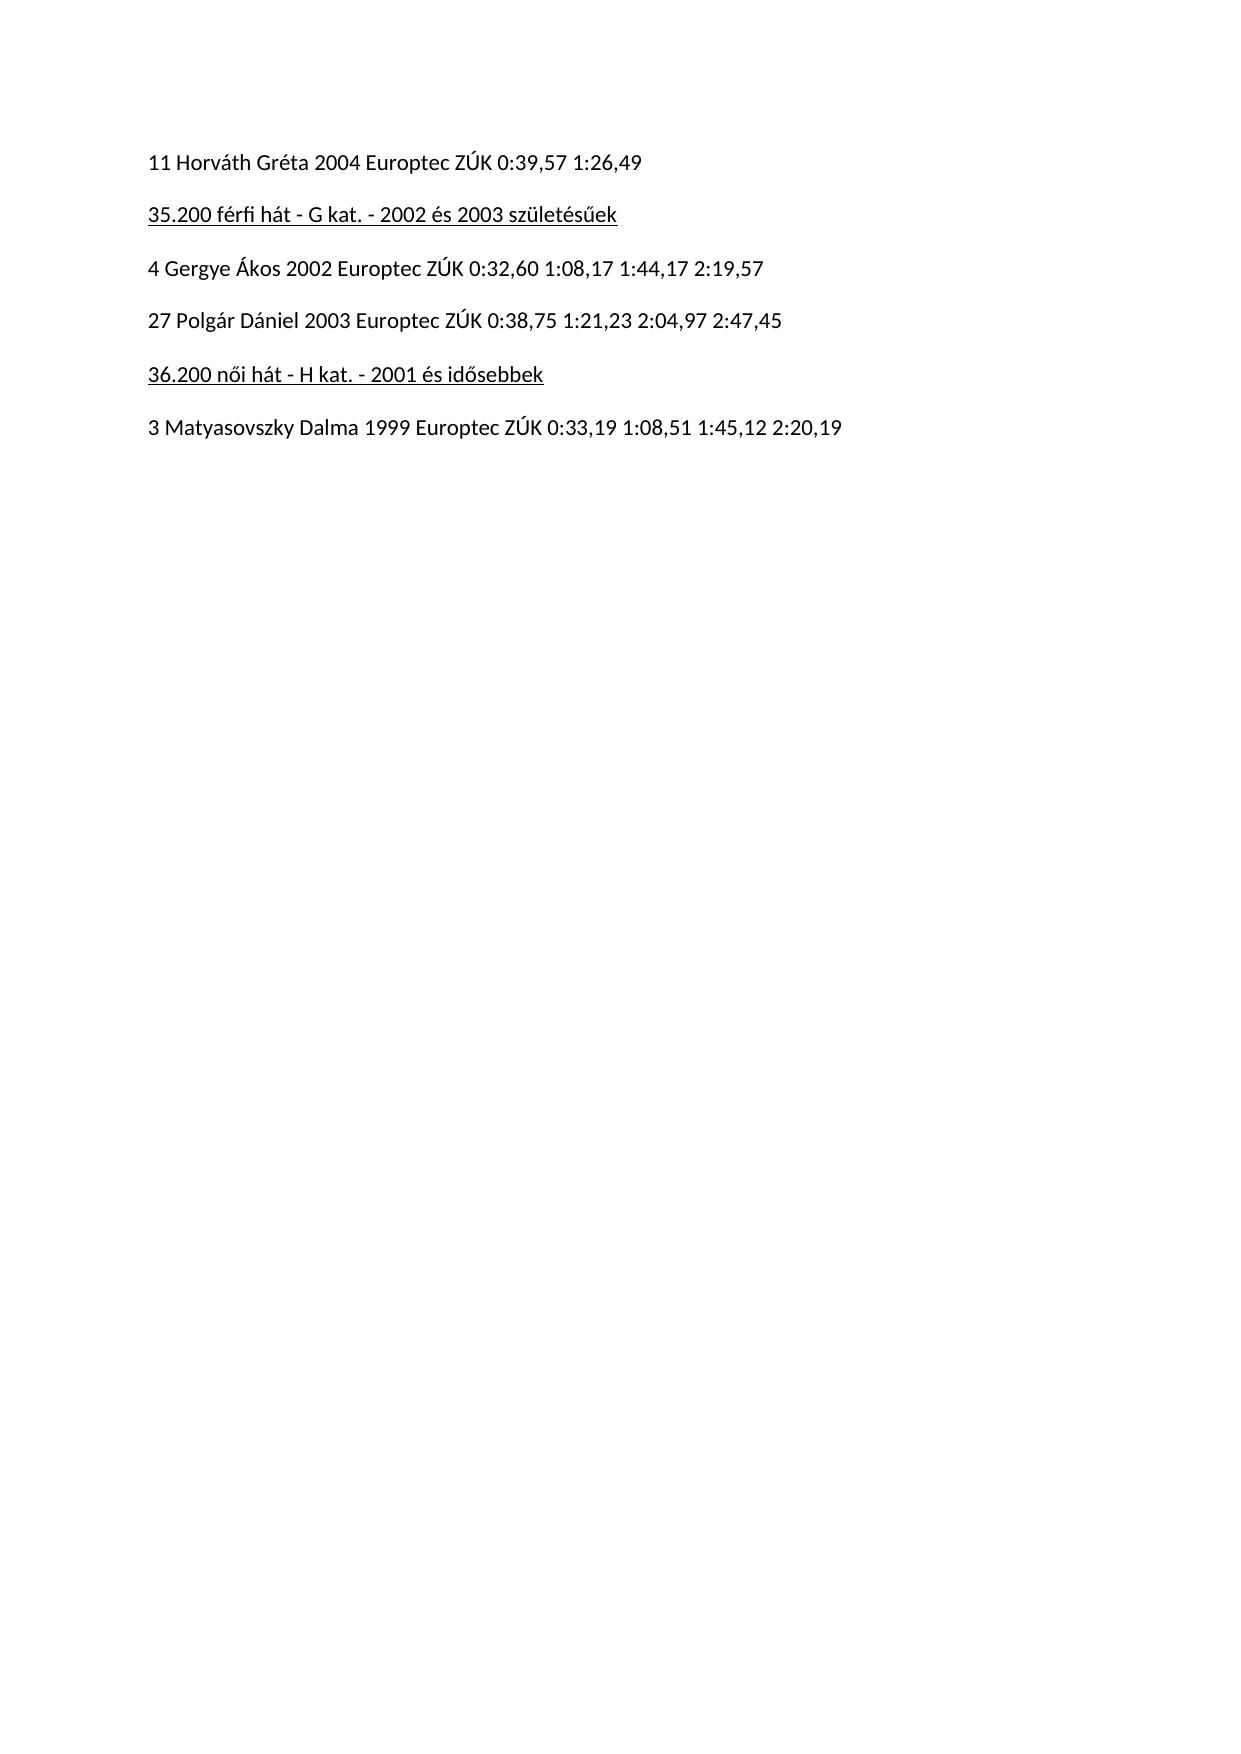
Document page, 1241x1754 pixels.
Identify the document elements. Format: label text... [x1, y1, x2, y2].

text 36.200 női hát - H kat. - 2001 és idősebbek [148, 360, 1093, 388]
text 3 Matyasovszky Dalma 1999 Europtec ZÚK 0:33,19 1:08,51 1:45,12 2:20,19 [148, 413, 1093, 441]
text 4 Gergye Ákos 2002 Europtec ZÚK 0:32,60 1:08,17 1:44,17 2:19,57 [148, 254, 1093, 282]
text 35.200 férfi hát - G kat. - 2002 és 2003 születésűek [148, 201, 1093, 229]
text 11 Horváth Gréta 2004 Europtec ZÚK 0:39,57 1:26,49 [148, 148, 1093, 176]
text 27 Polgár Dániel 2003 Europtec ZÚK 0:38,75 1:21,23 2:04,97 2:47,45 [148, 307, 1093, 335]
